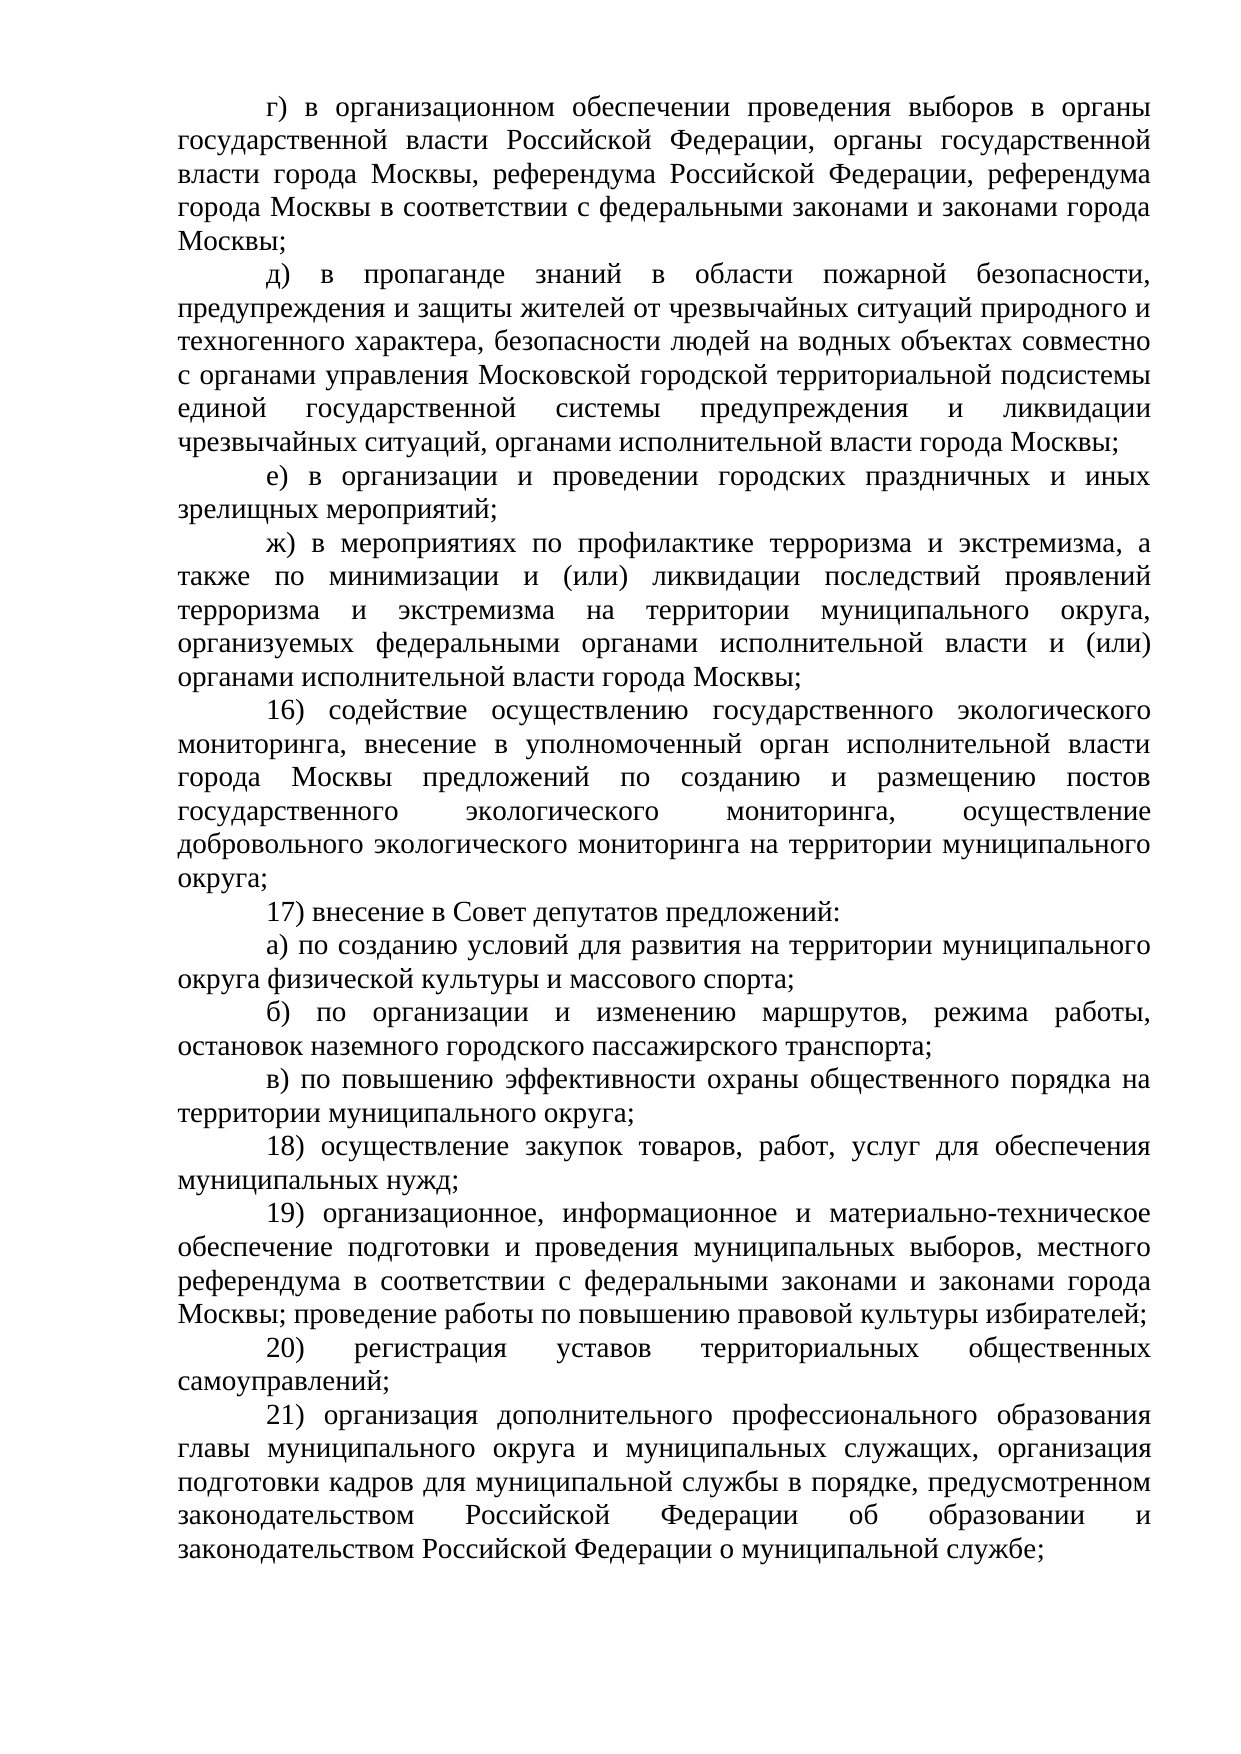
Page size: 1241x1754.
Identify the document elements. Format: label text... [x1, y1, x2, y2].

text в) по повышению эффективности охраны общественного порядка на территории муниципального округа; [177, 1061, 1152, 1128]
text а) по созданию условий для развития на территории муниципального округа физической культуры и массового спорта; [177, 927, 1152, 994]
text д) в пропаганде знаний в области пожарной безопасности, предупреждения и защиты жителей от чрезвычайных ситуаций природного и техногенного характера, безопасности людей на водных объектах совместно с органами управления Московской городской территориальной подсистемы единой государственной системы предупреждения и ликвидации чрезвычайных ситуаций, органами исполнительной власти города Москвы; [177, 256, 1152, 458]
text 19) организационное, информационное и материально-техническое обеспечение подготовки и проведения муниципальных выборов, местного референдума в соответствии с федеральными законами и законами города Москвы; проведение работы по повышению правовой культуры избирателей; [177, 1196, 1152, 1330]
text б) по организации и изменению маршрутов, режима работы, остановок наземного городского пассажирского транспорта; [177, 994, 1152, 1061]
text е) в организации и проведении городских праздничных и иных зрелищных мероприятий; [177, 458, 1152, 525]
text 18) осуществление закупок товаров, работ, услуг для обеспечения муниципальных нужд; [177, 1128, 1152, 1196]
text ж) в мероприятиях по профилактике терроризма и экстремизма, а также по минимизации и (или) ликвидации последствий проявлений терроризма и экстремизма на территории муниципального округа, организуемых федеральными органами исполнительной власти и (или) органами исполнительной власти города Москвы; [177, 525, 1152, 692]
text 20) регистрация уставов территориальных общественных самоуправлений; [177, 1330, 1152, 1397]
text 21) организация дополнительного профессионального образования главы муниципального округа и муниципальных служащих, организация подготовки кадров для муниципальной службы в порядке, предусмотренном законодательством Российской Федерации об образовании и законодательством Российской Федерации о муниципальной службе; [177, 1397, 1152, 1564]
text 17) внесение в Совет депутатов предложений: [177, 894, 1152, 927]
text г) в организационном обеспечении проведения выборов в органы государственной власти Российской Федерации, органы государственной власти города Москвы, референдума Российской Федерации, референдума города Москвы в соответствии с федеральными законами и законами города Москвы; [177, 89, 1152, 256]
text 16) содействие осуществлению государственного экологического мониторинга, внесение в уполномоченный орган исполнительной власти города Москвы предложений по созданию и размещению постов государственного экологического мониторинга, осуществление добровольного экологического мониторинга на территории муниципального округа; [177, 692, 1152, 894]
